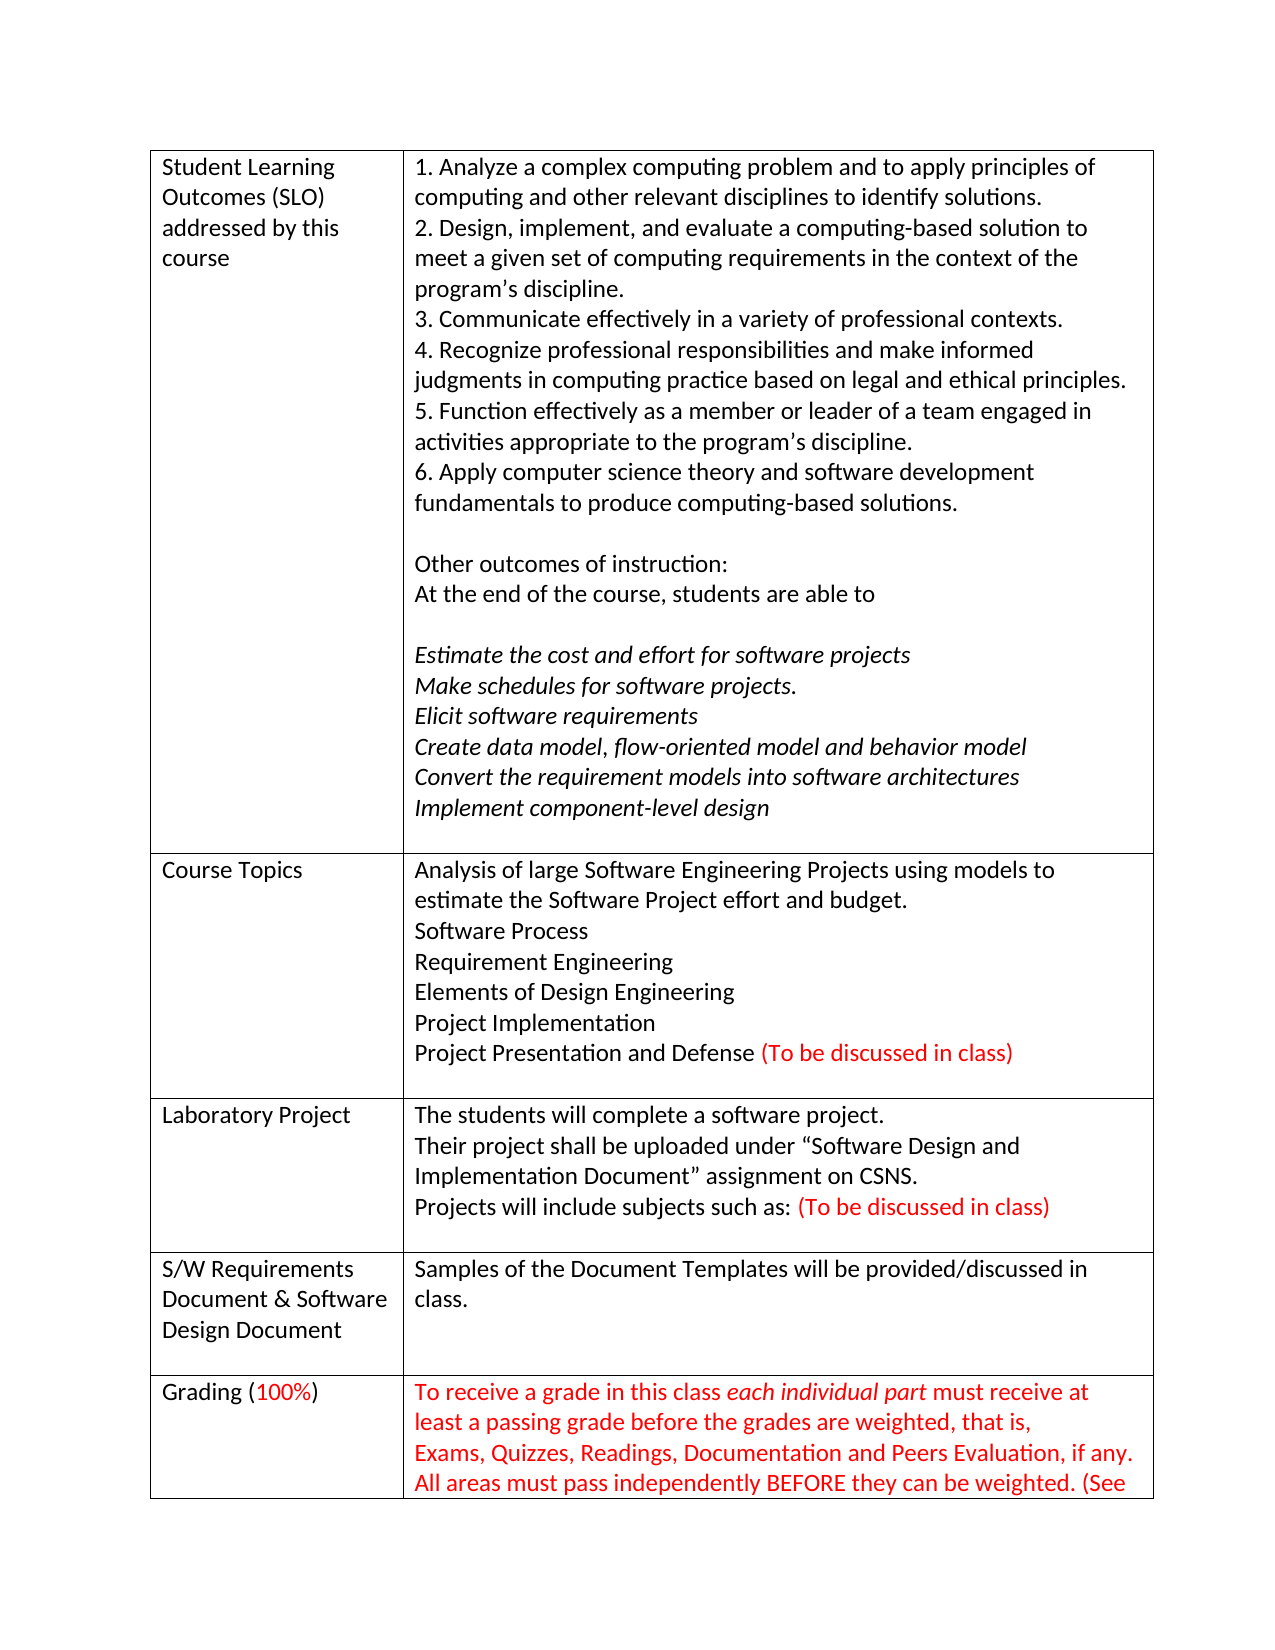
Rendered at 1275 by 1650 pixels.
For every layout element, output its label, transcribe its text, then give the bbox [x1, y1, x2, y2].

table_cell Student Learning Outcomes (SLO) addressed by this course [151, 151, 403, 853]
table_cell Analysis of large Software Engineering Projects using models to estimate the Software Project effort and budget. Software Process Requirement Engineering Elements of Design Engineering Project Implementation Project Presentation and Defense (To be discussed in class) [404, 854, 1153, 1098]
table_cell Samples of the Document Templates will be provided/discussed in class. [404, 1253, 1153, 1375]
table_cell 1. Analyze a complex computing problem and to apply principles of computing and other relevant disciplines to identify solutions. 2. Design, implement, and evaluate a computing-based solution to meet a given set of computing requirements in the context of the program’s discipline. 3. Communicate effectively in a variety of professional contexts. 4. Recognize professional responsibilities and make informed judgments in computing practice based on legal and ethical principles. 5. Function effectively as a member or leader of a team engaged in activities appropriate to the program’s discipline. 6. Apply computer science theory and software development fundamentals to produce computing-based solutions. Other outcomes of instruction: At the end of the course, students are able to Estimate the cost and effort for software projects Make schedules for software projects. Elicit software requirements Create data model, flow-oriented model and behavior model Convert the requirement models into software architectures Implement component-level design [404, 151, 1153, 853]
table_cell Grading (100%) [151, 1376, 403, 1498]
table_cell The students will complete a software project. Their project shall be uploaded under “Software Design and Implementation Document” assignment on CSNS. Projects will include subjects such as: (To be discussed in class) [404, 1099, 1153, 1252]
table_cell Laboratory Project [151, 1099, 403, 1252]
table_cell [404, 1376, 1153, 1498]
table_cell S/W Requirements Document & Software Design Document [151, 1253, 403, 1375]
table_cell Course Topics [151, 854, 403, 1098]
